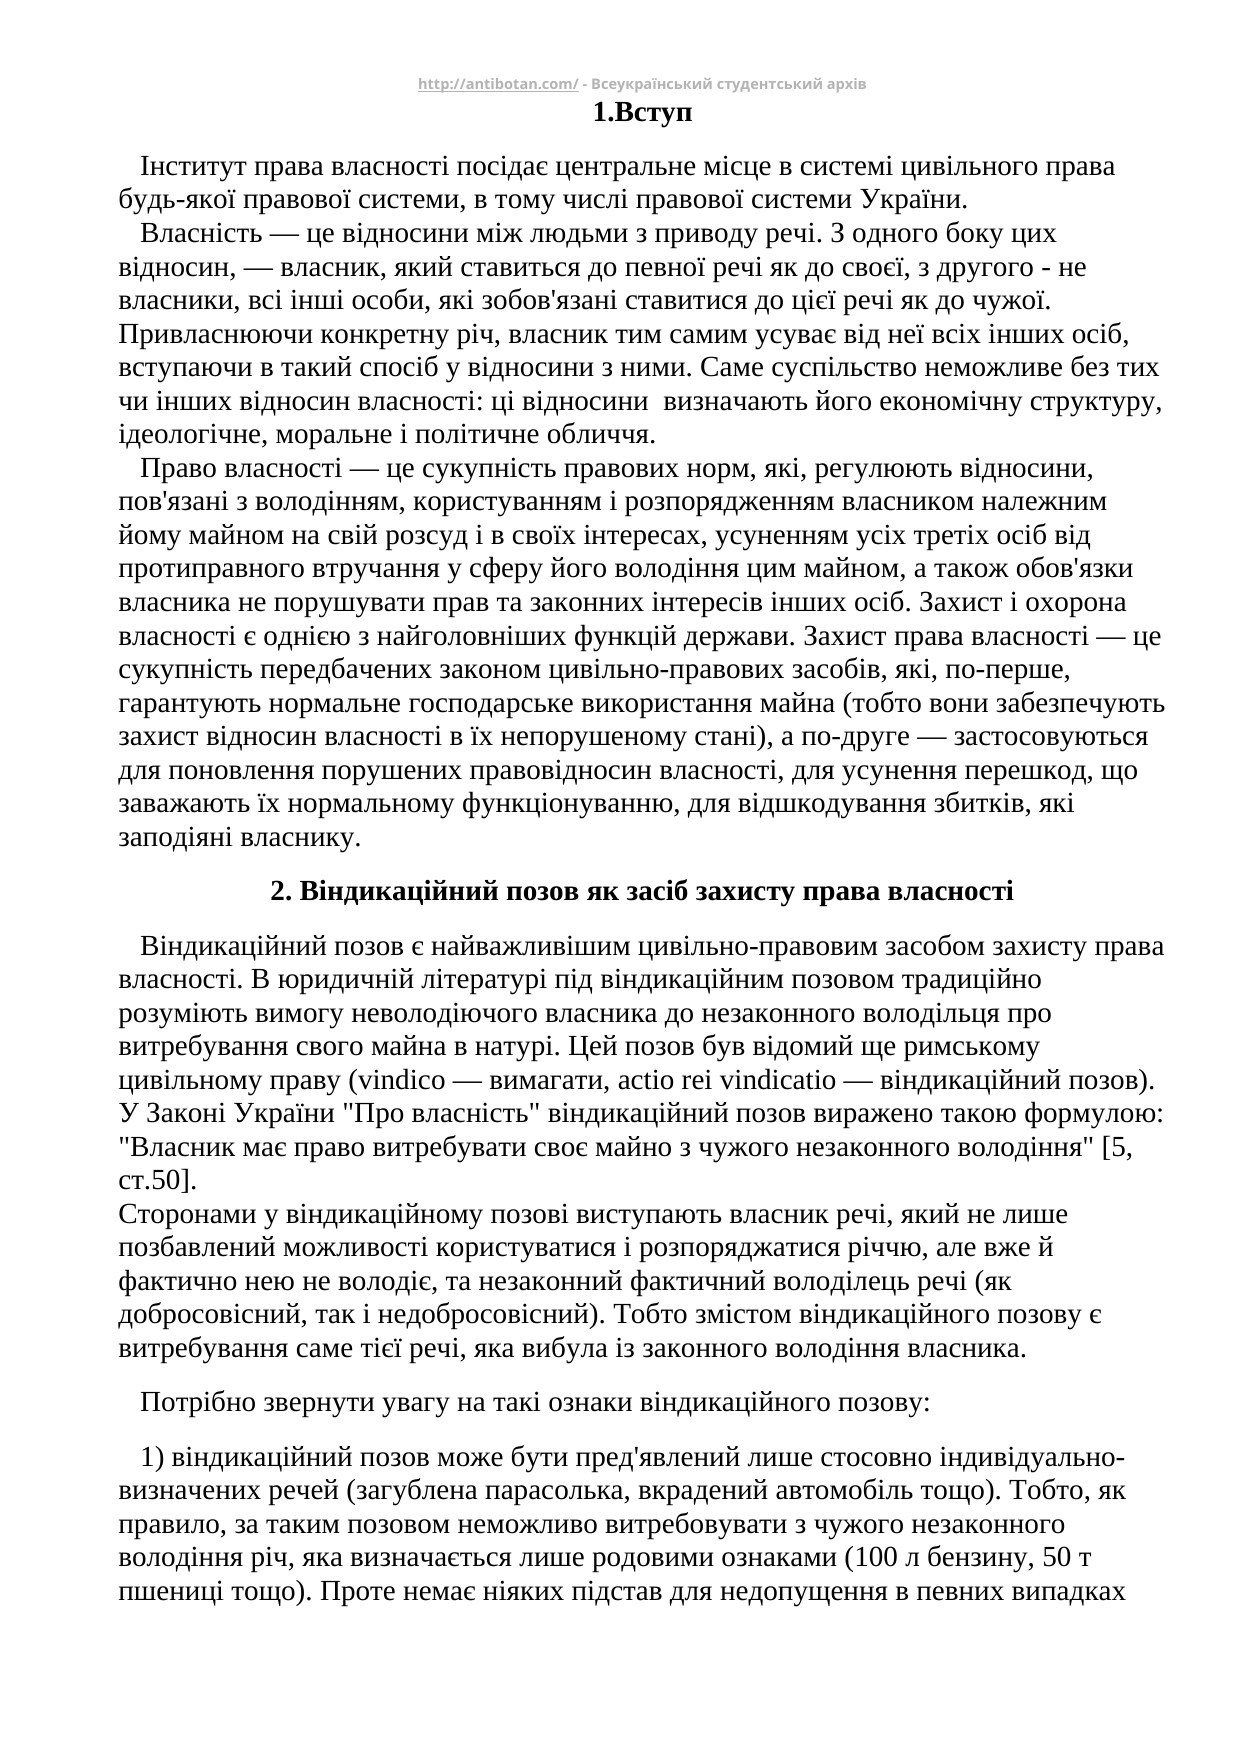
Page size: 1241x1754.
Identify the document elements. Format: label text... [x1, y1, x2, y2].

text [118, 1439, 1167, 1607]
text Потрібно звернути увагу на такі ознаки віндикаційного позову: [118, 1384, 1167, 1418]
text 1.Вступ [118, 94, 1167, 127]
text Право власності — це сукупність правових норм, які, регулюють відносини, пов'язані з володінням, користуванням і розпорядженням власником належним йому майном на свій розсуд і в своїх інтересах, усуненням усіх третіх осіб від протиправного втручання у сферу його володіння цим майном, а також обов'язки власника не порушувати прав та законних інтересів інших осіб. Захист і охорона власності є однією з найголовніших функцій держави. Захист права власності — це сукупність передбачених законом цивільно-правових засобів, які, по-перше, гарантують нормальне господарське використання майна (тобто вони забезпечують захист відносин власності в їх непорушеному стані), а по-друге — застосовуються для поновлення порушених правовідносин власності, для усунення перешкод, що заважають їх нормальному функціонуванню, для відшкодування збитків, які заподіяні власнику. [118, 450, 1167, 852]
text Інститут права власності посідає центральне місце в системі цивільного права будь-якої правової системи, в тому числі правової системи України. [118, 148, 1167, 215]
text 2. Віндикаційний позов як засіб захисту права власності [118, 873, 1167, 907]
text Віндикаційний позов є найважливішим цивільно-правовим засобом захисту права власності. В юридичній літературі під віндикаційним позовом традиційно розуміють вимогу неволодіючого власника до незаконного володільця про витребування свого майна в натурі. Цей позов був відомий ще римському цивільному праву (vindico — вимагати, actio rei vindicatio — віндикаційний позов). У Законі України "Про власність" віндикаційний позов виражено такою формулою: "Власник має право витребувати своє майно з чужого незаконного володіння" [5, ст.50]. Сторонами у віндикаційному позові виступають власник речі, який не лише позбавлений можливості користуватися і розпоряджатися річчю, але вже й фактично нею не володіє, та незаконний фактичний володілець речі (як добросовісний, так і недобросовісний). Тобто змістом віндикаційного позову є витребування саме тієї речі, яка вибула із законного володіння власника. [118, 928, 1167, 1364]
text Власність — це відносини між людьми з приводу речі. З одного боку цих відносин, — власник, який ставиться до певної речі як до своєї, з другого - не власники, всі інші особи, які зобов'язані ставитися до цієї речі як до чужої. Привласнюючи конкретну річ, власник тим самим усуває від неї всіх інших осіб, вступаючи в такий спосіб у відносини з ними. Саме суспільство неможливе без тих чи інших відносин власності: ці відносини визначають його економічну структуру, ідеологічне, моральне і політичне обличчя. [118, 215, 1167, 450]
